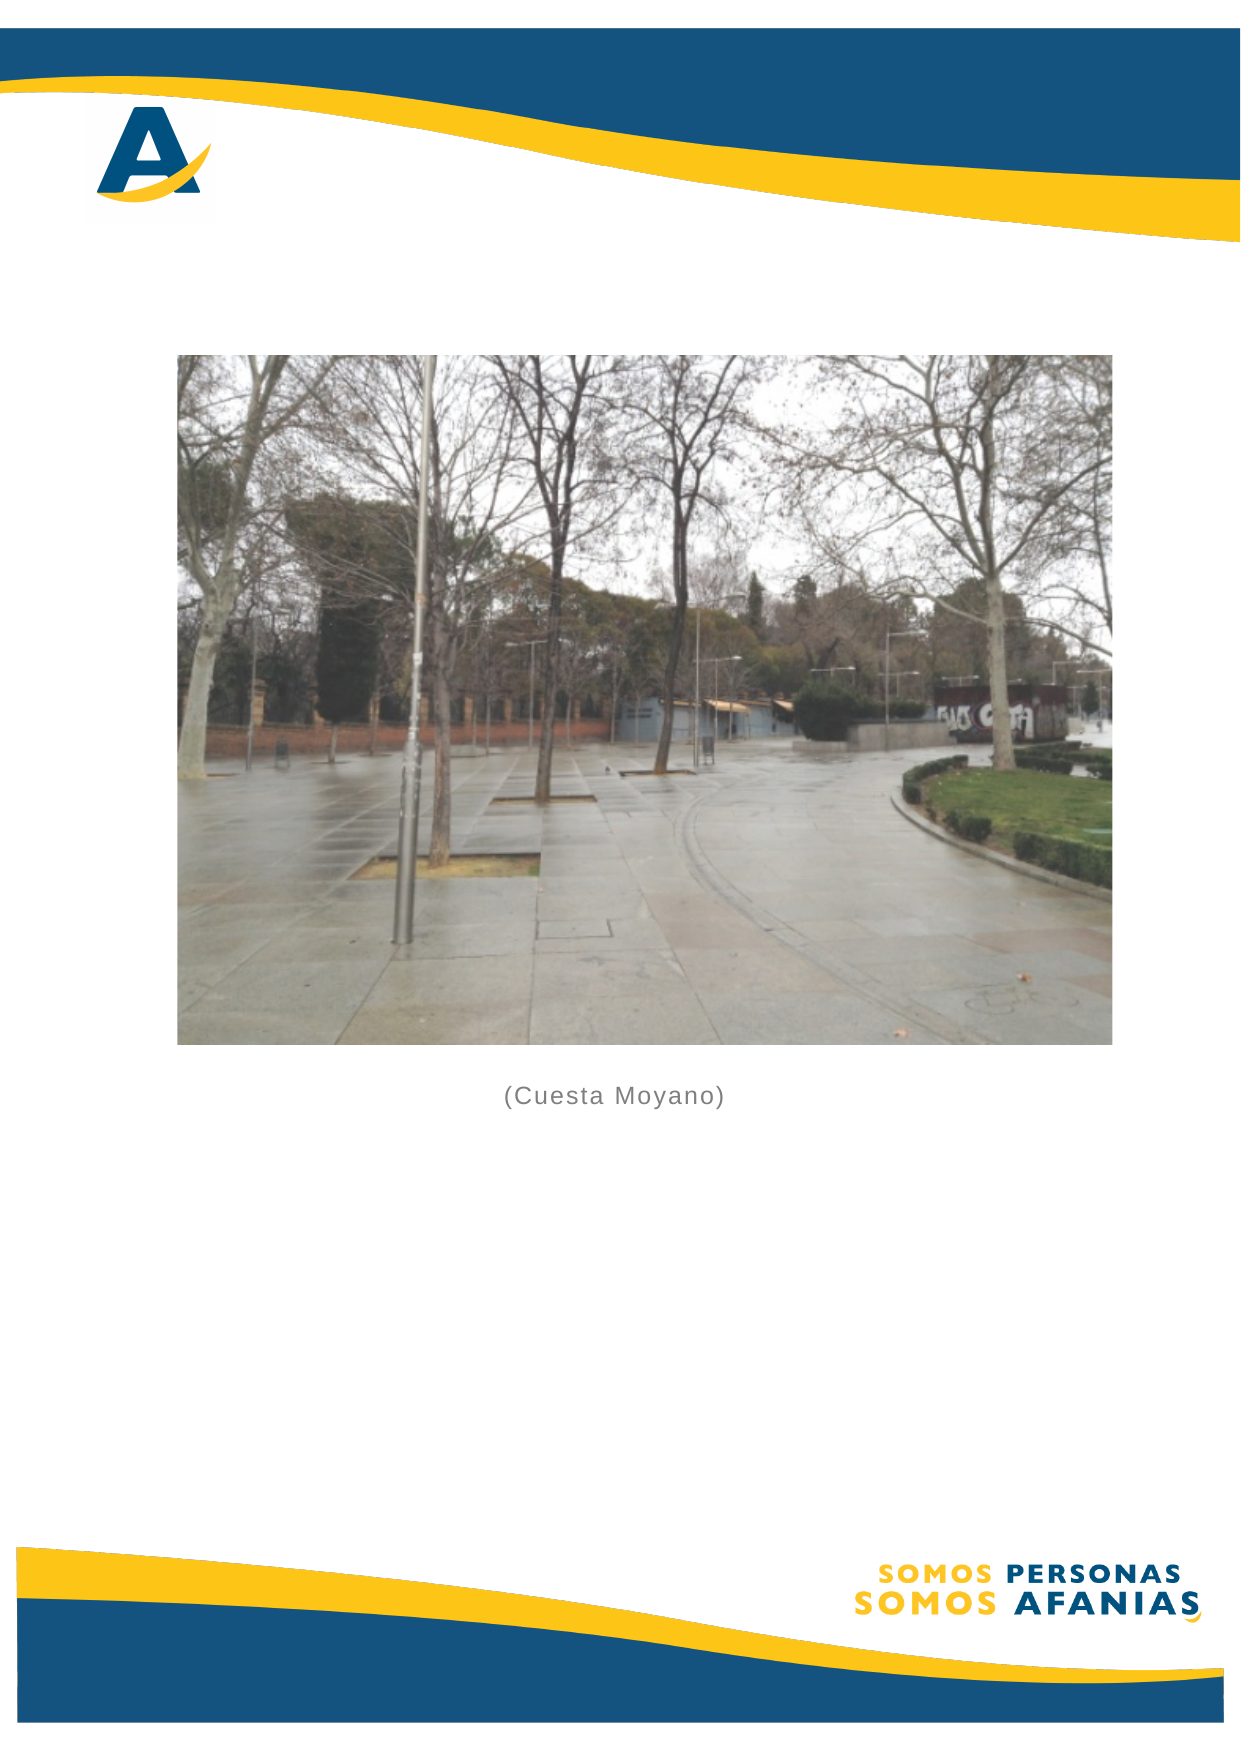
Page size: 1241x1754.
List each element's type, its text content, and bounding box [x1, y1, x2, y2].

picture [177, 355, 1113, 1045]
picture [0, 17, 1241, 277]
picture [7, 1539, 1236, 1727]
text (Cuesta Moyano) [177, 1081, 1063, 1110]
